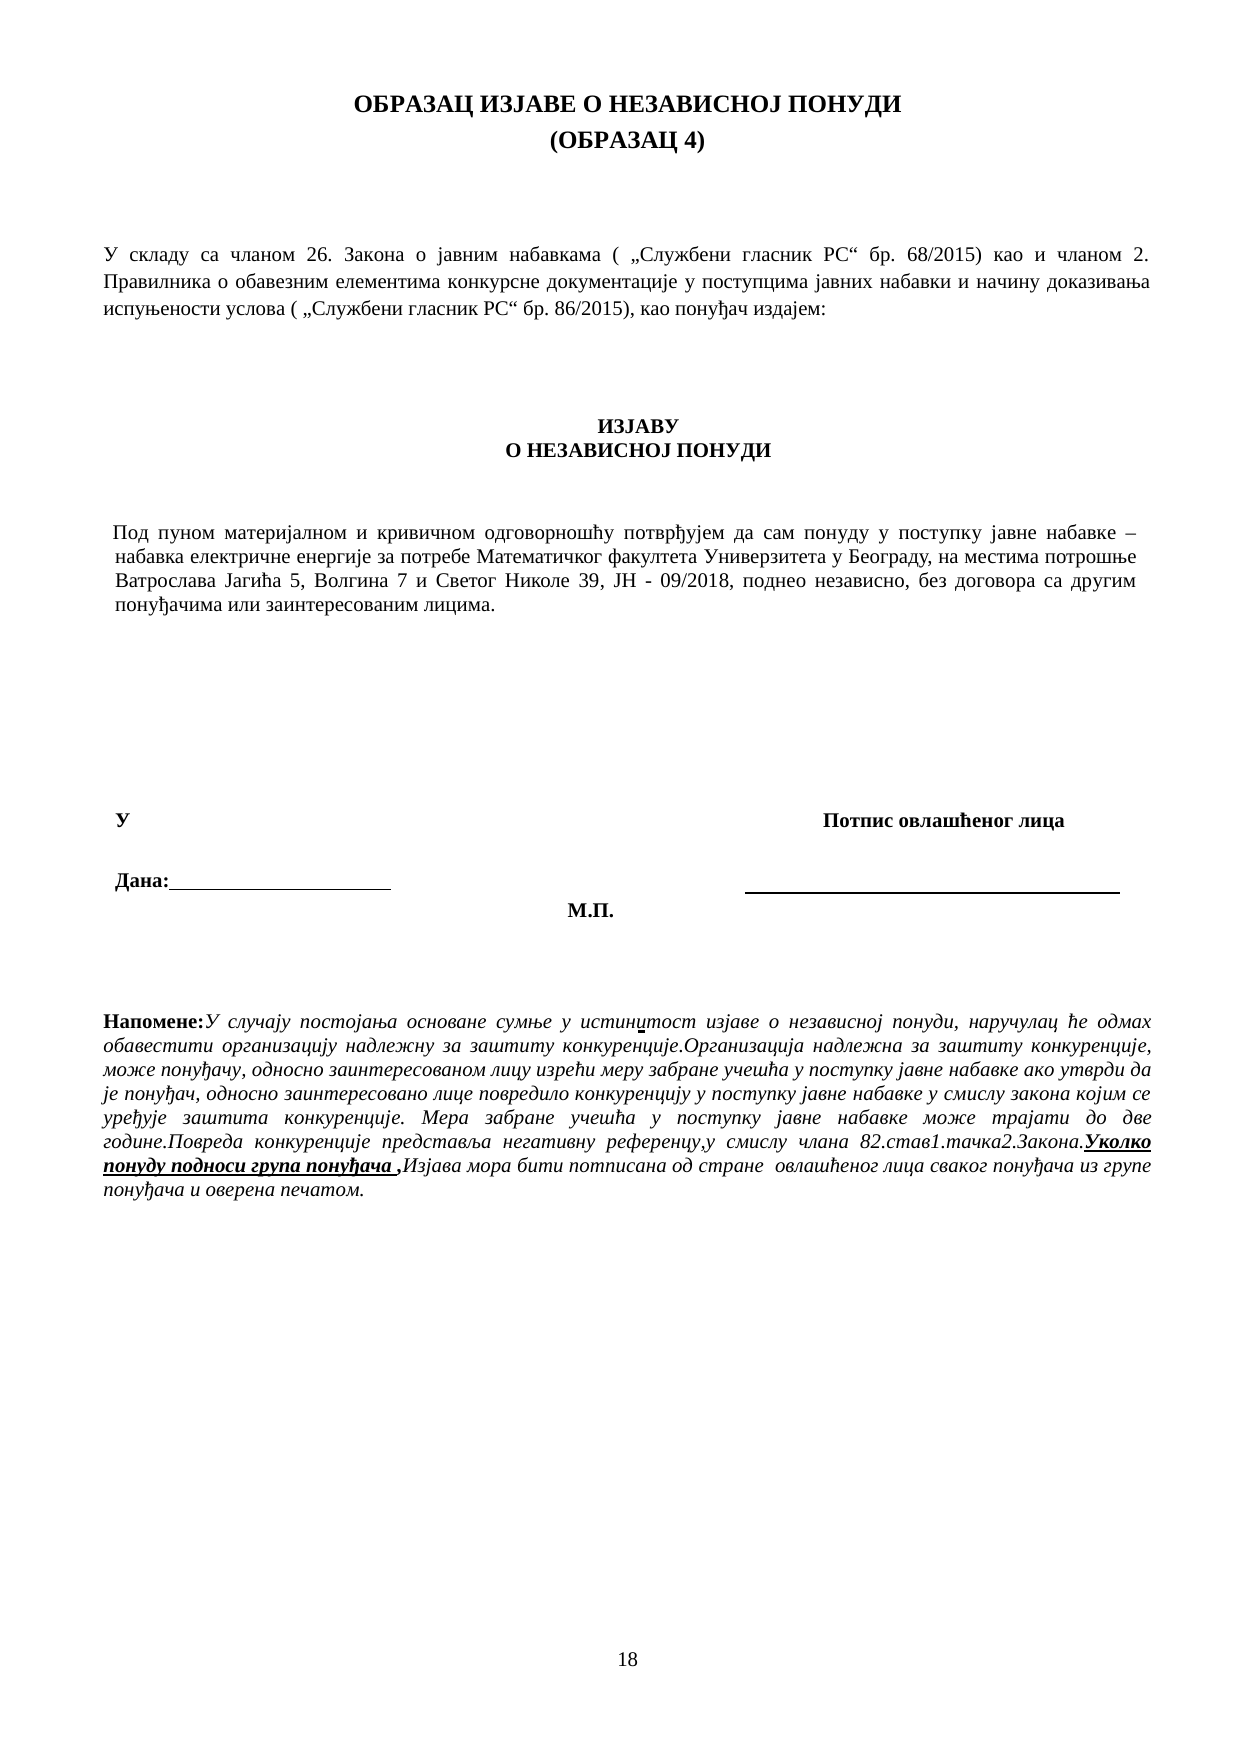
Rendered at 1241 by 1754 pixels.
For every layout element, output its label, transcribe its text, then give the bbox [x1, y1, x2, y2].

text У Потпис овлашћеног лица [115, 805, 1152, 832]
text ОБРАЗАЦ ИЗЈАВЕ О НЕЗАВИСНОЈ ПОНУДИ [327, 89, 927, 117]
text М.П. [103, 895, 1152, 922]
text О НЕЗАВИСНОЈ ПОНУДИ [466, 438, 810, 462]
text Дана: [115, 865, 1157, 892]
text Под пуном материјалном и кривичном одговорношћу потврђујем да сам понуду у поступку јавне набавке – набавка електричне енергије за потребе Математичког факултета Универзитета у Београду, на местима потрошње Ватрослава Јагића 5, Волгина 7 и Светог Николе 39, ЈН - 09/2018, поднео независно, без договора са другим понуђачима или заинтересованим лицима. [112, 520, 1137, 616]
text Напомене:У случају постојања основане сумње у истинитост изјаве о независној понуди, наручулац ће одмах обавестити организацију надлежну за заштиту конкуренције.Организација надлежна за заштиту конкуренције, може понуђачу, односно заинтересованом лицу изрећи меру забране учешћа у поступку јавне набавке ако утврди да је понуђач, односно заинтересовано лице повредило конкуренцију у поступку јавне набавке у смислу закона којим се уређује заштитa конкуренције. Мера забране учешћа у поступку јавне набавке може трајати до две године.Повреда конкуренције представља негативну референцу,у смислу члана 82.став1.тачка2.Закона.Уколко понуду подноси група понуђача ,Изјава мора бити потписана од стране овлашћеног лица сваког понуђача из групе понуђача и оверена печатом. [103, 1008, 1152, 1201]
text У складу са чланом 26. Закона о јавним набавкама ( „Службени гласник РС“ бр. 68/2015) као и чланом 2. Правилника о обавезним елементима конкурсне документације у поступцима јавних набавки и начину доказивања испуњености услова ( „Службени гласник РС“ бр. 86/2015), као понуђач издајем: [103, 239, 1152, 321]
text (ОБРАЗАЦ 4) [327, 125, 927, 153]
text ИЗЈАВУ [575, 414, 701, 438]
